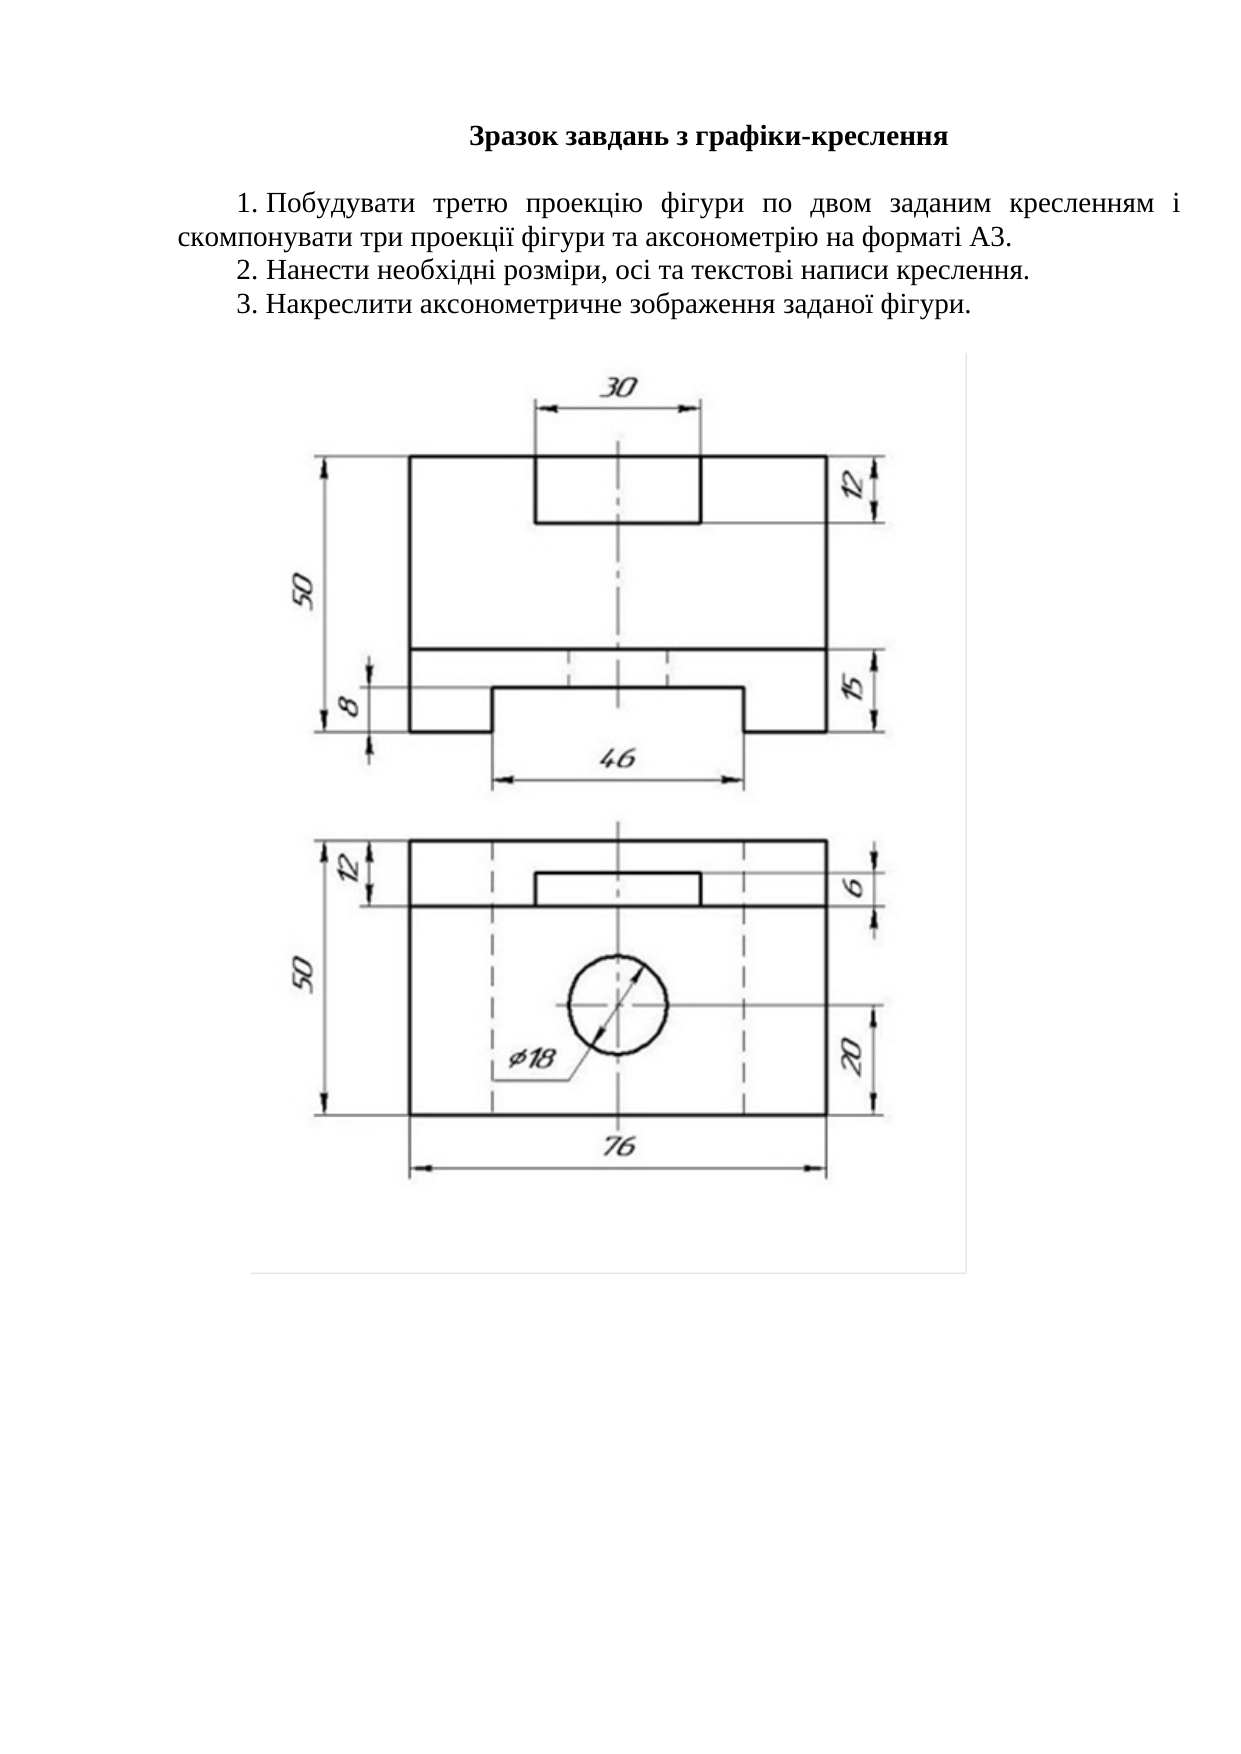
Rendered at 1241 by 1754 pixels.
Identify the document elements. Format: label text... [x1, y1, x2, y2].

text 3. Накреслити аксонометричне зображення заданої фігури. [177, 286, 1181, 319]
text Зразок завдань з графіки-креслення [185, 118, 1181, 152]
list Нанести необхідні розміри, осі та текстові написи креслення. [177, 252, 1181, 286]
list Побудувати третю проекцію фігури по двом заданим кресленням і скомпонувати три проекції фігури та аксонометрію на форматі А3. [177, 185, 1181, 252]
